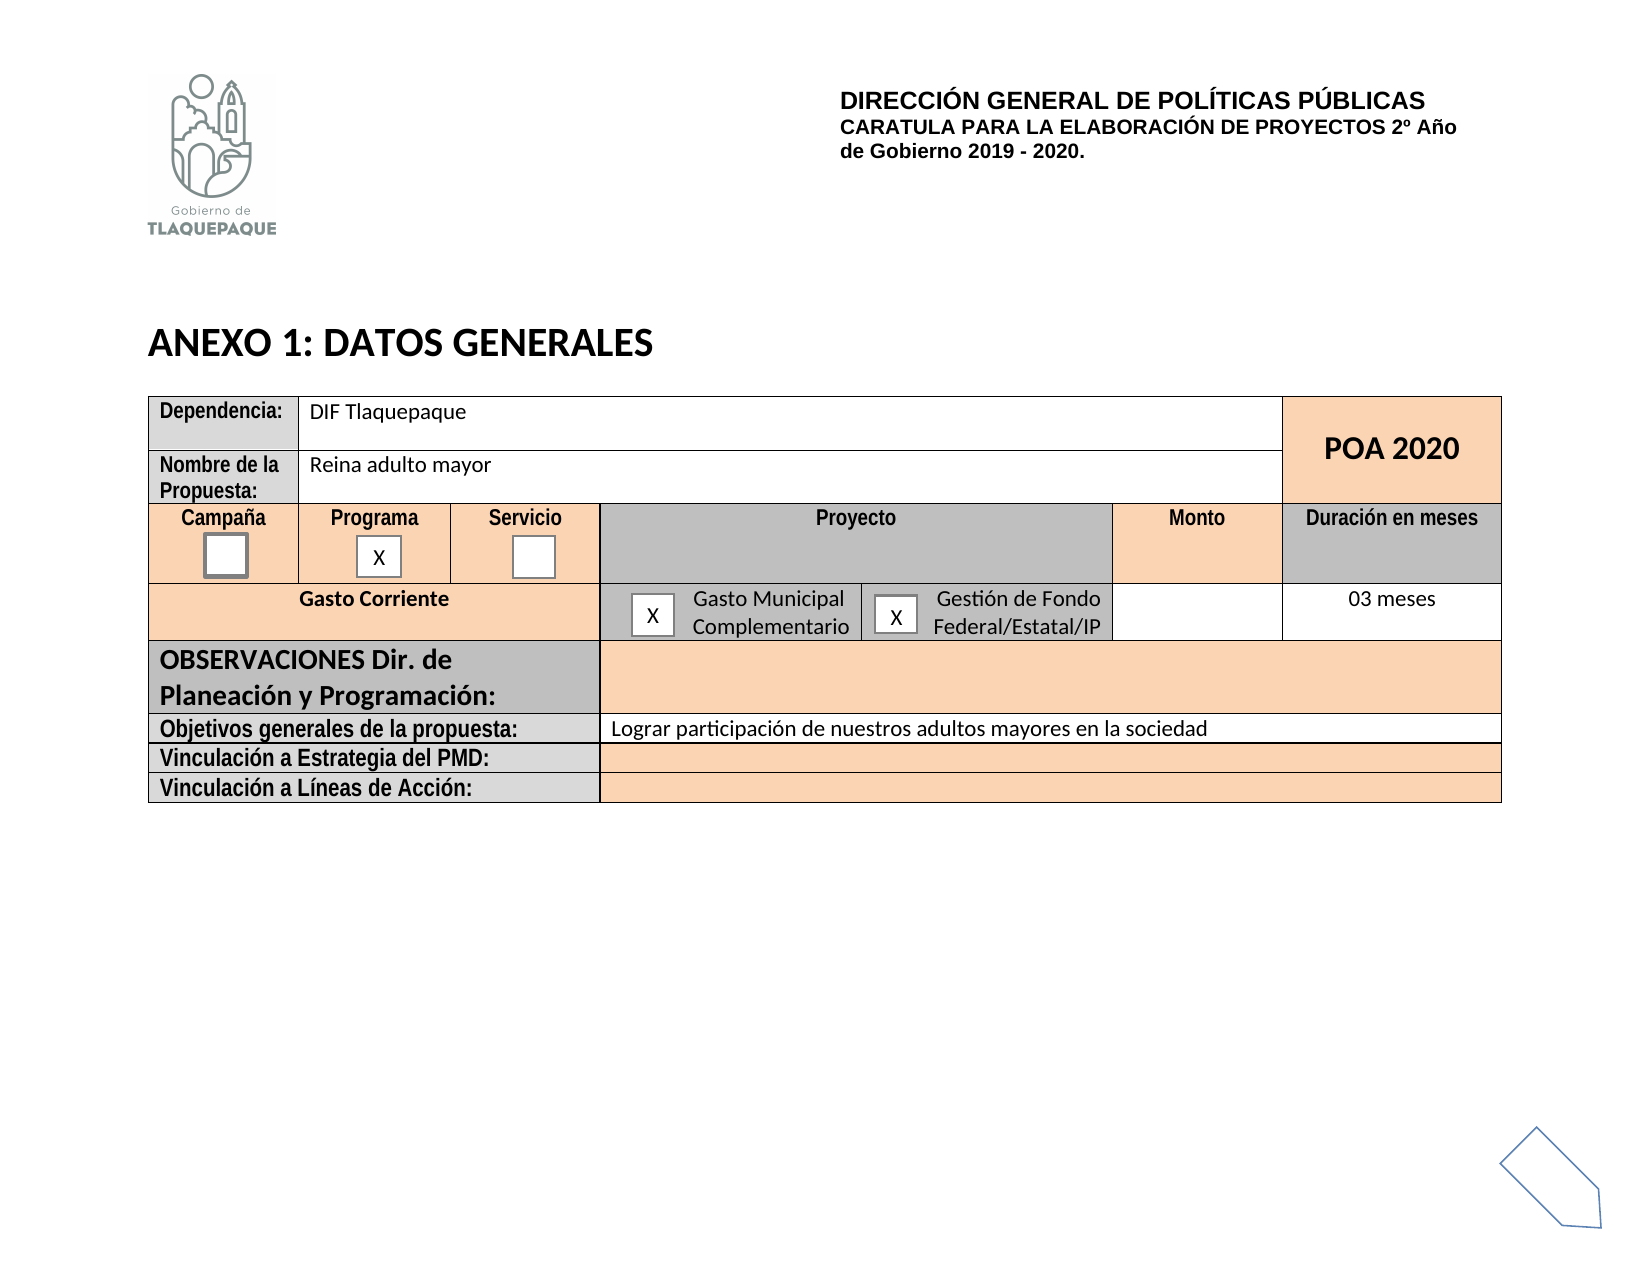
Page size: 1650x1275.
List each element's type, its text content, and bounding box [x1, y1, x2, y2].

table_cell Proyecto [601, 504, 1112, 583]
table_header DIF Tlaquepaque [299, 397, 1282, 449]
table_cell Programa [299, 504, 450, 583]
table_cell Nombre de la Propuesta: [149, 451, 298, 503]
table_cell OBSERVACIONES Dir. de Planeación y Programación: [149, 641, 599, 713]
picture [147, 74, 276, 236]
table_header POA 2020 [1283, 397, 1501, 503]
table_cell [601, 744, 1501, 772]
table_cell Gestión de Fondo Federal/Estatal/IP [862, 584, 1112, 640]
table_cell [601, 641, 1501, 713]
table_cell Vinculación a Líneas de Acción: [149, 773, 599, 802]
table_cell Gasto Corriente [149, 584, 599, 640]
table_cell Reina adulto mayor [299, 451, 1282, 503]
table_cell Vinculación a Estrategia del PMD: [149, 744, 599, 772]
table_cell [601, 773, 1501, 802]
text ANEXO 1: DATOS GENERALES [148, 316, 1502, 367]
table_cell 03 meses [1283, 584, 1501, 640]
table_cell Gasto Municipal Complementario [601, 584, 861, 640]
table_cell Monto [1113, 504, 1282, 583]
table_cell Objetivos generales de la propuesta: [149, 714, 599, 742]
table_cell Duración en meses [1283, 504, 1501, 583]
table_cell Servicio [451, 504, 599, 583]
table_cell Lograr participación de nuestros adultos mayores en la sociedad [601, 714, 1501, 742]
table_header Dependencia: [149, 397, 298, 449]
table_cell Campaña [149, 504, 298, 583]
table_cell [1113, 584, 1282, 640]
